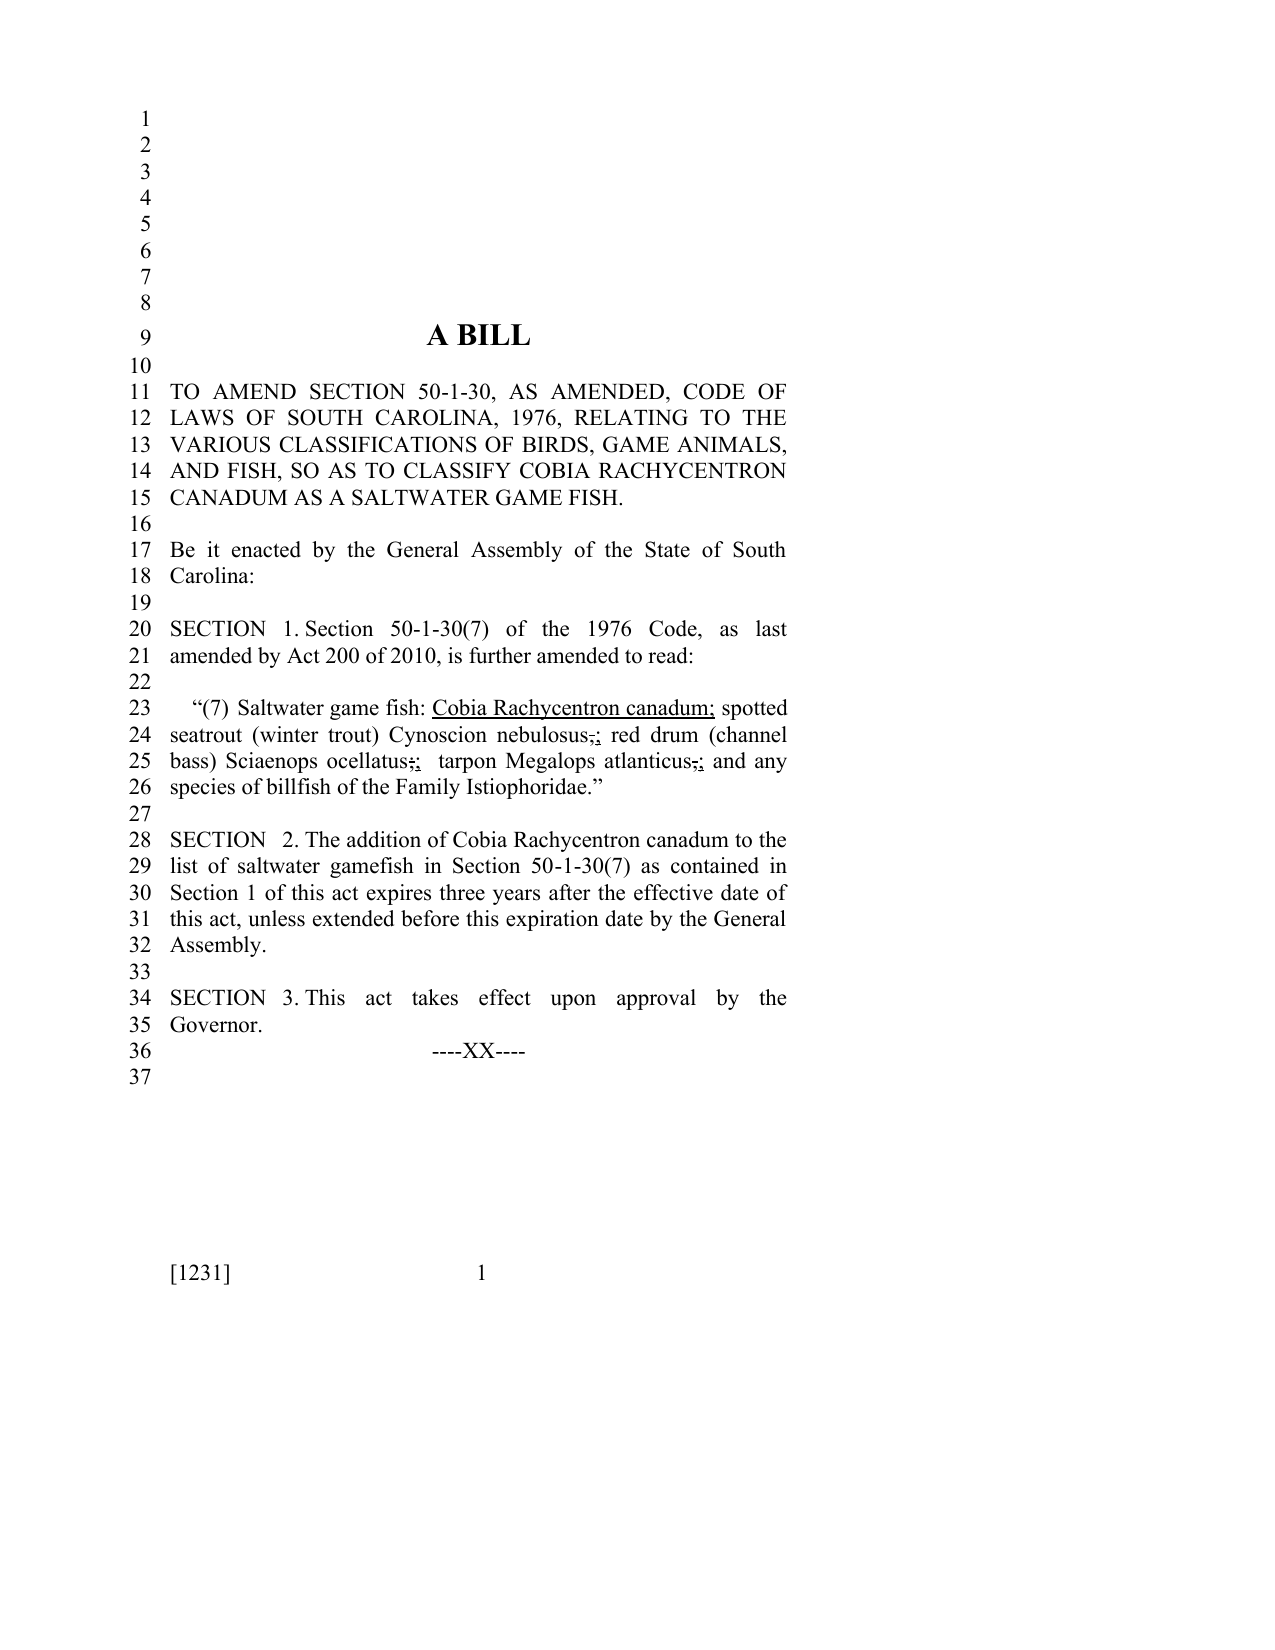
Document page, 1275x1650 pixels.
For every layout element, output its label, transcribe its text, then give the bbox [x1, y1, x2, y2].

text TO AMEND SECTION 50-1-30, AS AMENDED, CODE OF LAWS OF SOUTH CAROLINA, 1976, RELATING TO THE VARIOUS CLASSIFICATIONS OF BIRDS, GAME ANIMALS, AND FISH, SO AS TO CLASSIFY COBIA RACHYCENTRON CANADUM AS A SALTWATER GAME FISH. [169, 378, 787, 510]
text SECTION 1. Section 50-1-30(7) of the 1976 Code, as last amended by Act 200 of 2010, is further amended to read: [169, 615, 787, 668]
text SECTION 2. The addition of Cobia Rachycentron canadum to the list of saltwater gamefish in Section 50-1-30(7) as contained in Section 1 of this act expires three years after the effective date of this act, unless extended before this expiration date by the General Assembly. [169, 826, 787, 958]
text ----XX---- [169, 1037, 787, 1063]
text Be it enacted by the General Assembly of the State of South Carolina: [169, 536, 787, 589]
text “(7) Saltwater game fish: Cobia Rachycentron canadum; spotted seatrout (winter trout) Cynoscion nebulosus,; red drum (channel bass) Sciaenops ocellatus;; tarpon Megalops atlanticus,; and any species of billfish of the Family Istiophoridae.” [169, 694, 787, 800]
text SECTION 3. This act takes effect upon approval by the Governor. [169, 984, 787, 1037]
text A BILL [169, 316, 787, 352]
